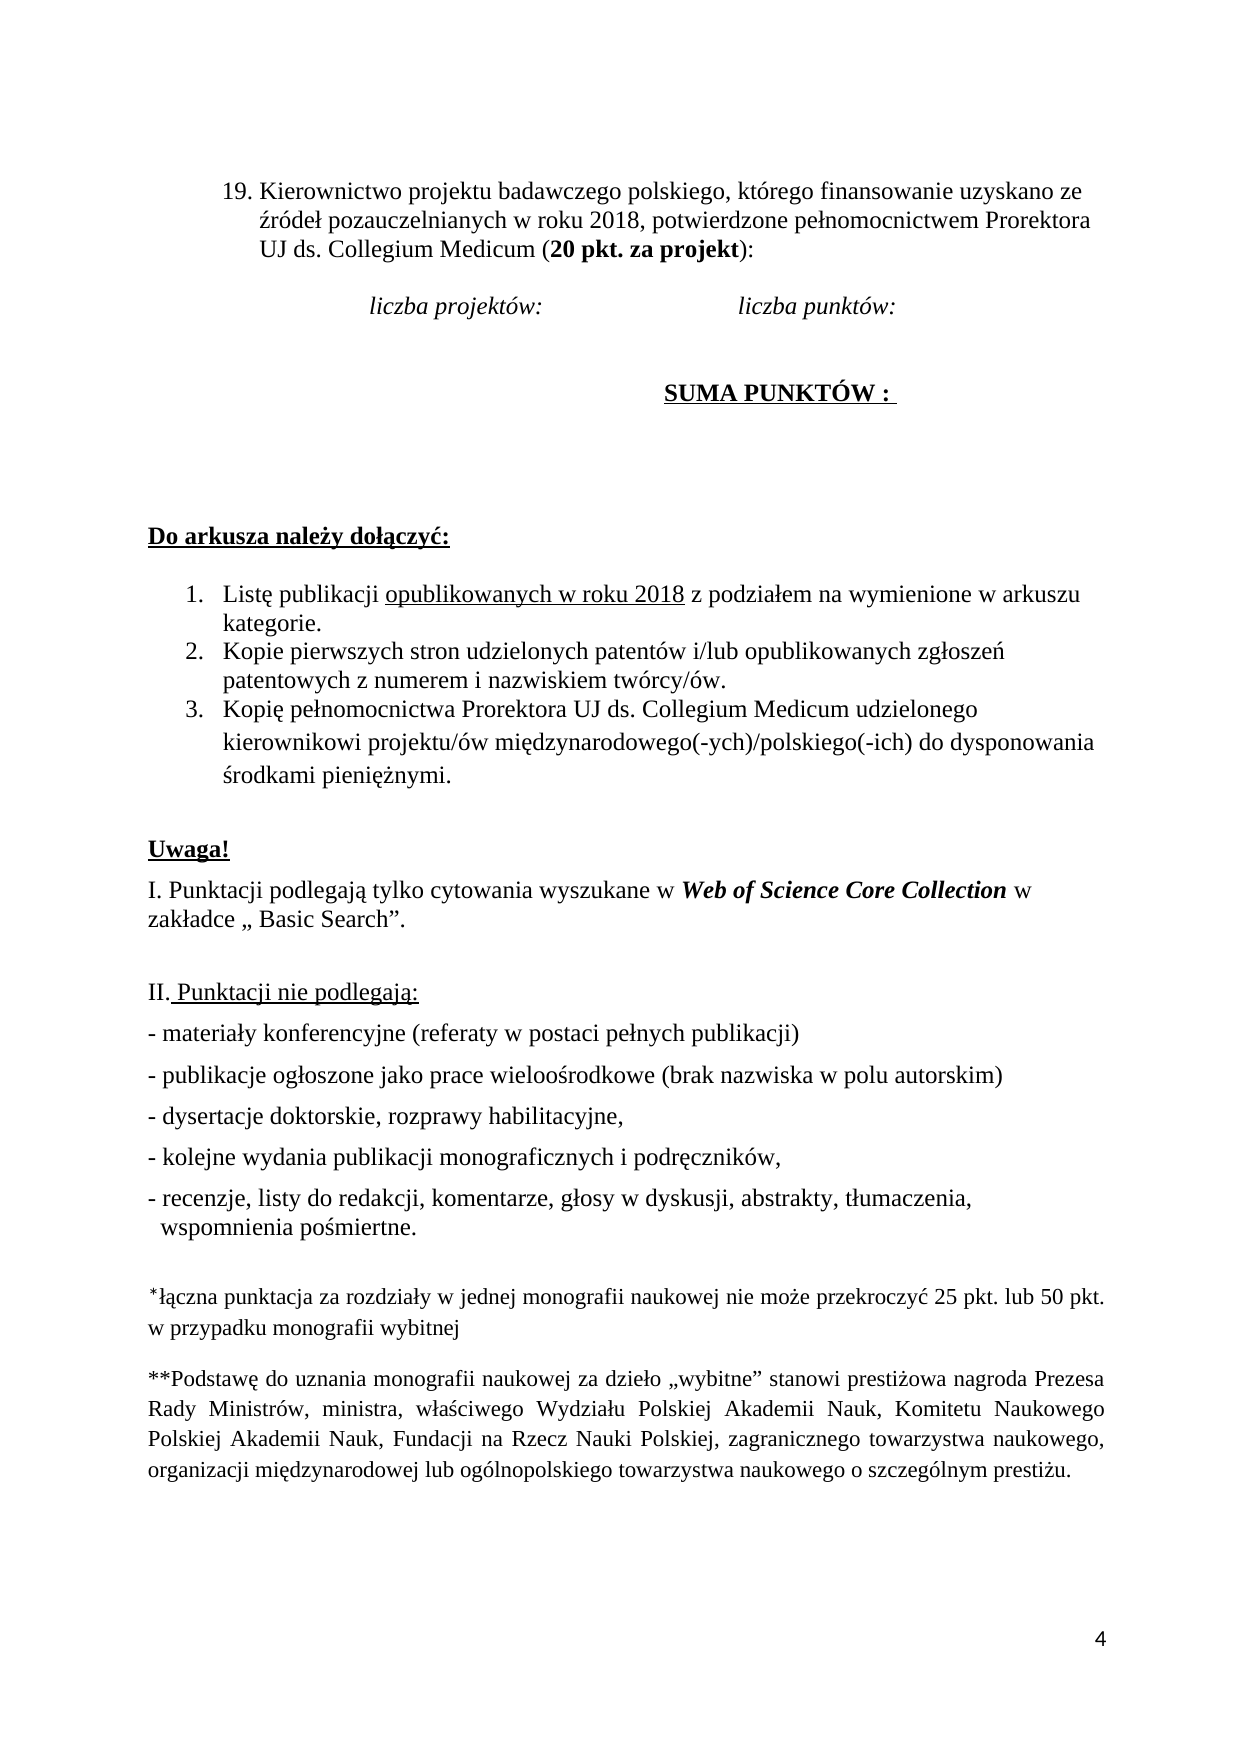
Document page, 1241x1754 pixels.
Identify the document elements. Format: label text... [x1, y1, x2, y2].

text *łączna punktacja za rozdziały w jednej monografii naukowej nie może przekroczyć 25 pkt. lub 50 pkt. w przypadku monografii wybitnej [148, 1282, 1106, 1340]
text liczba projektów: liczba punktów: [295, 291, 1106, 320]
text - materiały konferencyjne (referaty w postaci pełnych publikacji) [148, 1018, 1106, 1047]
text - kolejne wydania publikacji monograficznych i podręczników, [148, 1142, 1106, 1171]
list Listę publikacji opublikowanych w roku 2018 z podziałem na wymienione w arkuszu kategorie. [185, 579, 1106, 636]
text II. Punktacji nie podlegają: [148, 977, 1106, 1006]
text - dysertacje doktorskie, rozprawy habilitacyjne, [148, 1101, 1106, 1130]
list Kopię pełnomocnictwa Prorektora UJ ds. Collegium Medicum udzielonego kierownikowi projektu/ów międzynarodowego(-ych)/polskiego(-ich) do dysponowania środkami pieniężnymi. [185, 694, 1106, 789]
text SUMA PUNKTÓW : [664, 378, 1106, 406]
text - publikacje ogłoszone jako prace wieloośrodkowe (brak nazwiska w polu autorskim) [148, 1060, 1106, 1088]
text Do arkusza należy dołączyć: [148, 521, 1106, 550]
list Kierownictwo projektu badawczego polskiego, którego finansowanie uzyskano ze źródeł pozauczelnianych w roku 2018, potwierdzone pełnomocnictwem Prorektora UJ ds. Collegium Medicum (20 pkt. za projekt): [222, 176, 1106, 263]
text **Podstawę do uznania monografii naukowej za dzieło „wybitne” stanowi prestiżowa nagroda Prezesa Rady Ministrów, ministra, właściwego Wydziału Polskiej Akademii Nauk, Komitetu Naukowego Polskiej Akademii Nauk, Fundacji na Rzecz Nauki Polskiej, zagranicznego towarzystwa naukowego, organizacji międzynarodowej lub ogólnopolskiego towarzystwa naukowego o szczególnym prestiżu. [148, 1365, 1106, 1482]
text Uwaga! [148, 834, 1106, 863]
list Kopie pierwszych stron udzielonych patentów i/lub opublikowanych zgłoszeń patentowych z numerem i nazwiskiem twórcy/ów. [185, 636, 1106, 694]
text - recenzje, listy do redakcji, komentarze, głosy w dyskusji, abstrakty, tłumaczenia, wspomnienia pośmiertne. [148, 1183, 1106, 1241]
text I. Punktacji podlegają tylko cytowania wyszukane w Web of Science Core Collection w zakładce „ Basic Search”. [148, 876, 1106, 933]
